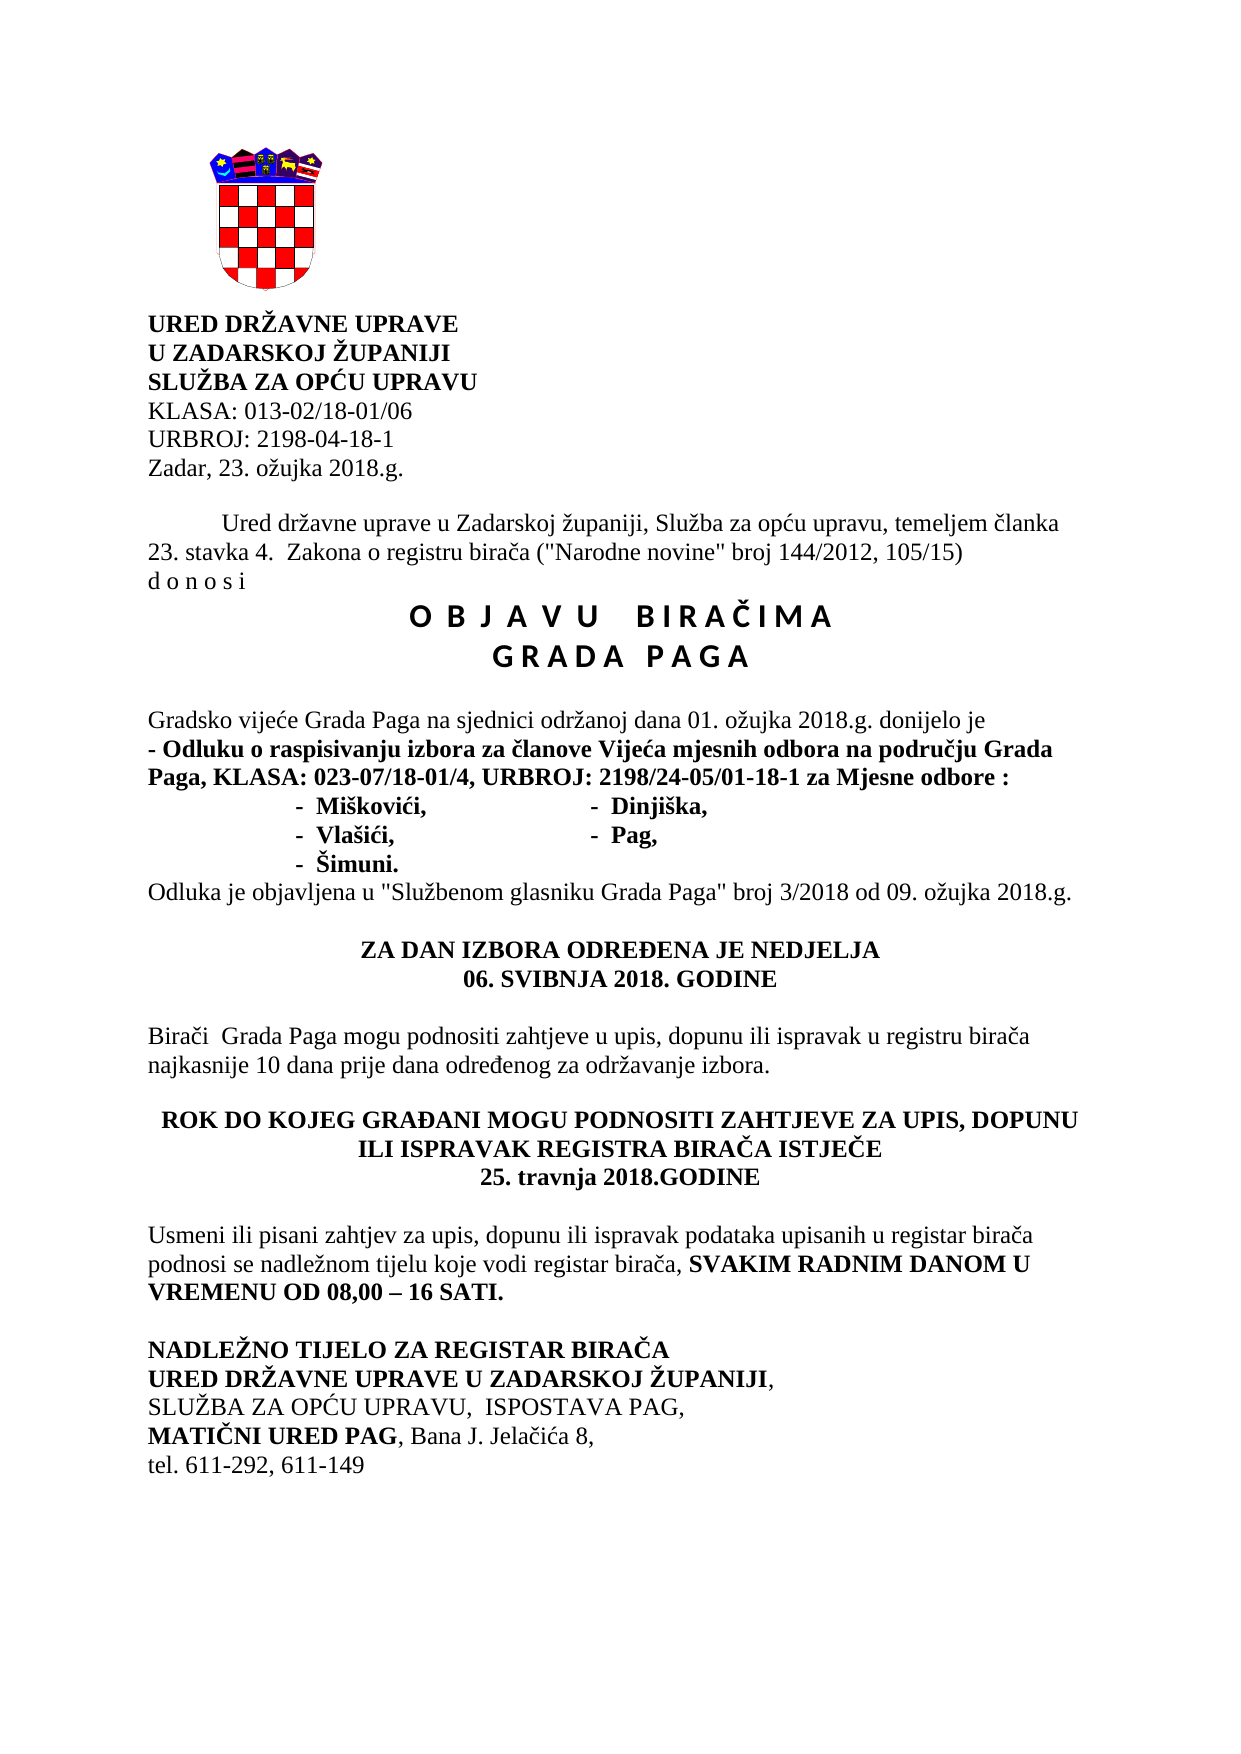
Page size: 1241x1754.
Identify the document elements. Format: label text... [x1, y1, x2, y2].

text d o n o s i [148, 566, 1093, 595]
text SLUŽBA ZA OPĆU UPRAVU [148, 367, 1093, 396]
text Zadar, 23. ožujka 2018.g. [148, 453, 1093, 482]
text 25. travnja 2018.GODINE [148, 1162, 1093, 1191]
text U ZADARSKOJ ŽUPANIJI [148, 338, 1093, 367]
text - Šimuni. [221, 849, 1093, 877]
text 06. SVIBNJA 2018. GODINE [148, 964, 1093, 992]
text Gradsko vijeće Grada Paga na sjednici održanoj dana 01. ožujka 2018.g. donijelo je [148, 705, 1093, 734]
text KLASA: 013-02/18-01/06 [148, 396, 1093, 424]
text ILI ISPRAVAK REGISTRA BIRAČA ISTJEČE [148, 1134, 1093, 1162]
text URBROJ: 2198-04-18-1 [148, 424, 1093, 453]
text - Vlašići, - Pag, [221, 820, 1093, 849]
text URED DRŽAVNE UPRAVE [148, 309, 1093, 338]
text - Odluku o raspisivanju izbora za članove Vijeća mjesnih odbora na području Grada Paga, KLASA: 023-07/18-01/4, URBROJ: 2198/24-05/01-18-1 za Mjesne odbore : [148, 734, 1093, 791]
text tel. 611-292, 611-149 [148, 1450, 1093, 1479]
text SLUŽBA ZA OPĆU UPRAVU, ISPOSTAVA PAG, [148, 1392, 1093, 1421]
text Usmeni ili pisani zahtjev za upis, dopunu ili ispravak podataka upisanih u registar birača podnosi se nadležnom tijelu koje vodi registar birača, SVAKIM RADNIM DANOM U VREMENU OD 08,00 – 16 SATI. [148, 1220, 1093, 1306]
text ZA DAN IZBORA ODREĐENA JE NEDJELJA [148, 935, 1093, 964]
text NADLEŽNO TIJELO ZA REGISTAR BIRAČA [148, 1335, 1093, 1364]
text G R A D A P A G A [148, 635, 1093, 676]
text - Miškovići, - Dinjiška, [221, 791, 1093, 820]
text Birači Grada Paga mogu podnositi zahtjeve u upis, dopunu ili ispravak u registru birača najkasnije 10 dana prije dana određenog za održavanje izbora. [148, 1021, 1093, 1079]
text Odluka je objavljena u "Službenom glasniku Grada Paga" broj 3/2018 od 09. ožujka 2018.g. [148, 877, 1093, 906]
text O B J A V U B I R A Č I M A [148, 595, 1093, 635]
text MATIČNI URED PAG, Bana J. Jelačića 8, [148, 1421, 1093, 1450]
text ROK DO KOJEG GRAĐANI MOGU PODNOSITI ZAHTJEVE ZA UPIS, DOPUNU [148, 1105, 1093, 1134]
text Ured državne uprave u Zadarskoj županiji, Služba za opću upravu, temeljem članka 23. stavka 4. Zakona o registru birača ("Narodne novine" broj 144/2012, 105/15) [148, 508, 1093, 566]
text URED DRŽAVNE UPRAVE U ZADARSKOJ ŽUPANIJI, [148, 1364, 1093, 1392]
